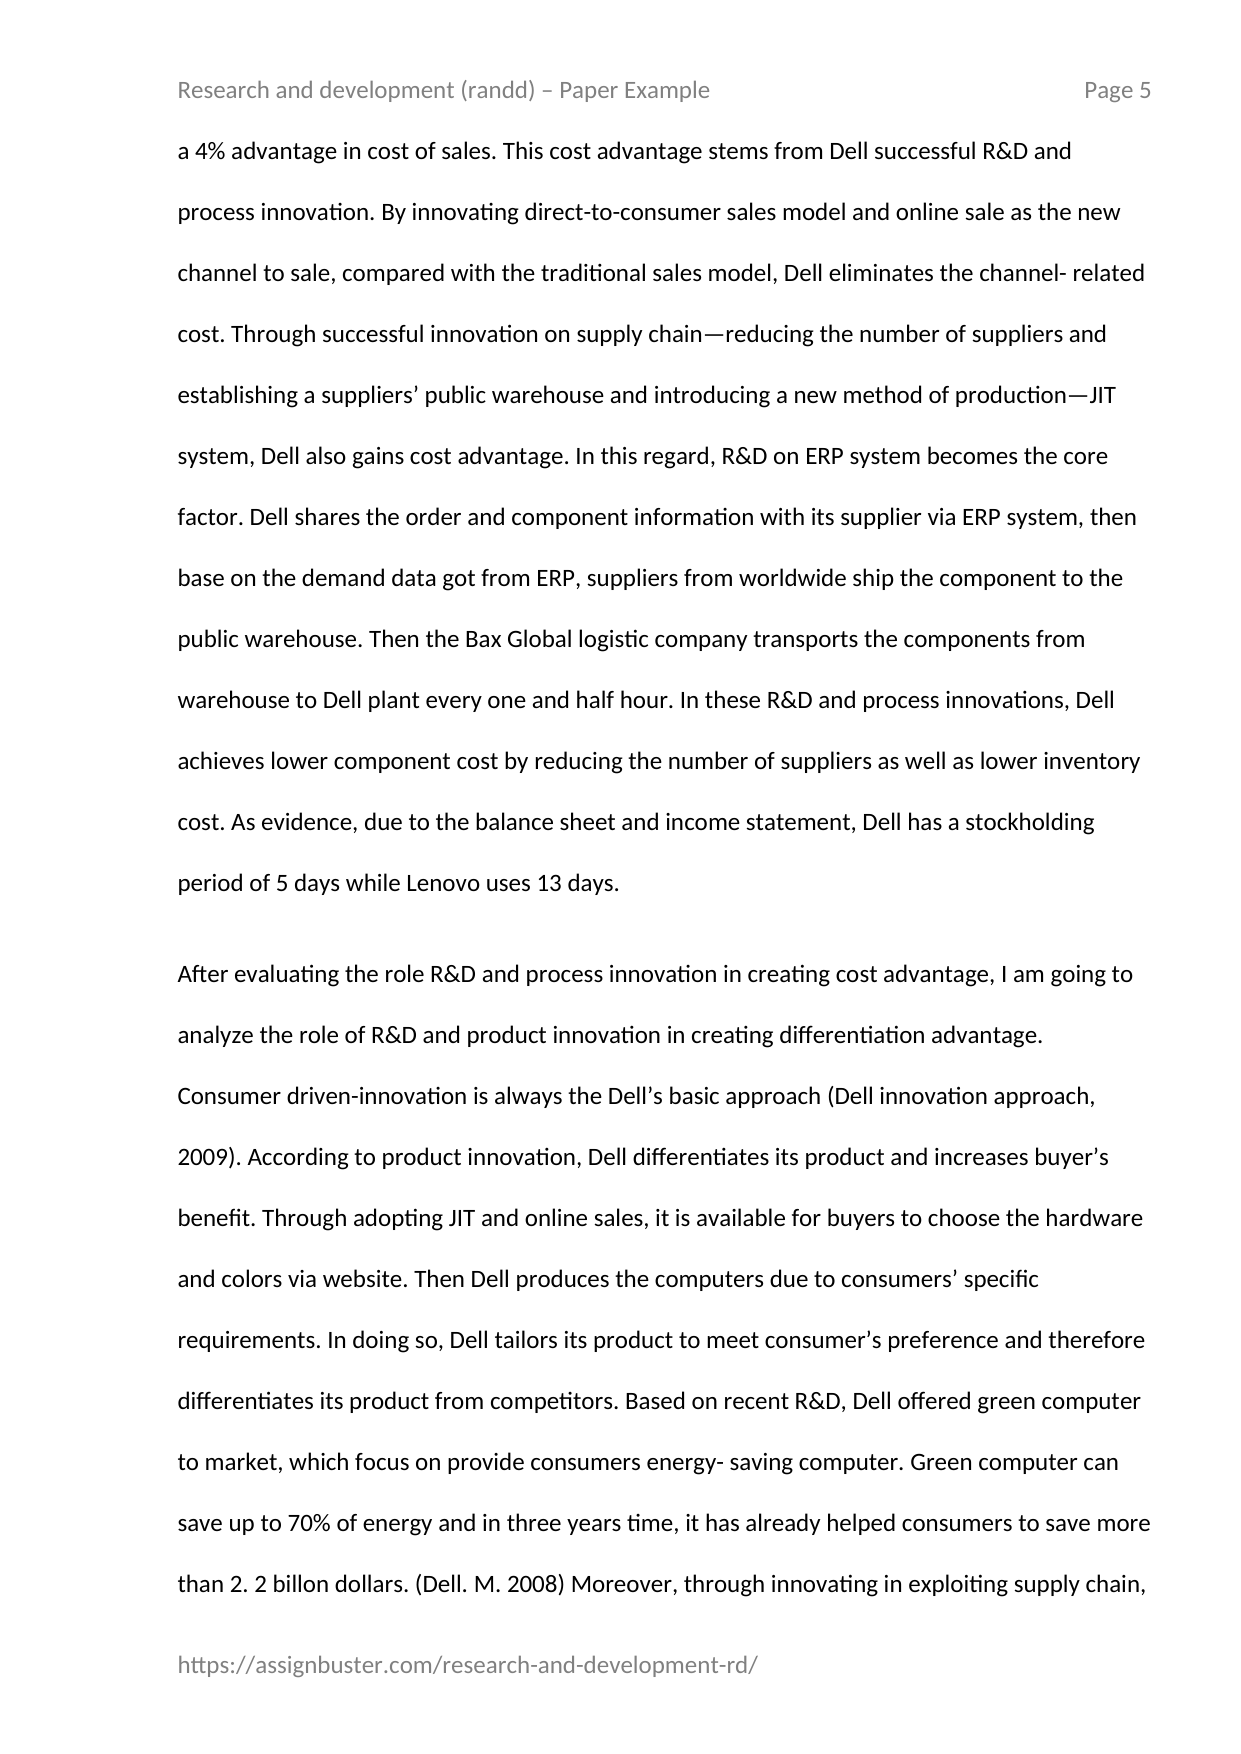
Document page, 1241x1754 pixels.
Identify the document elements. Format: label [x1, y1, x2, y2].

text [177, 958, 1152, 1599]
text [177, 135, 1152, 898]
